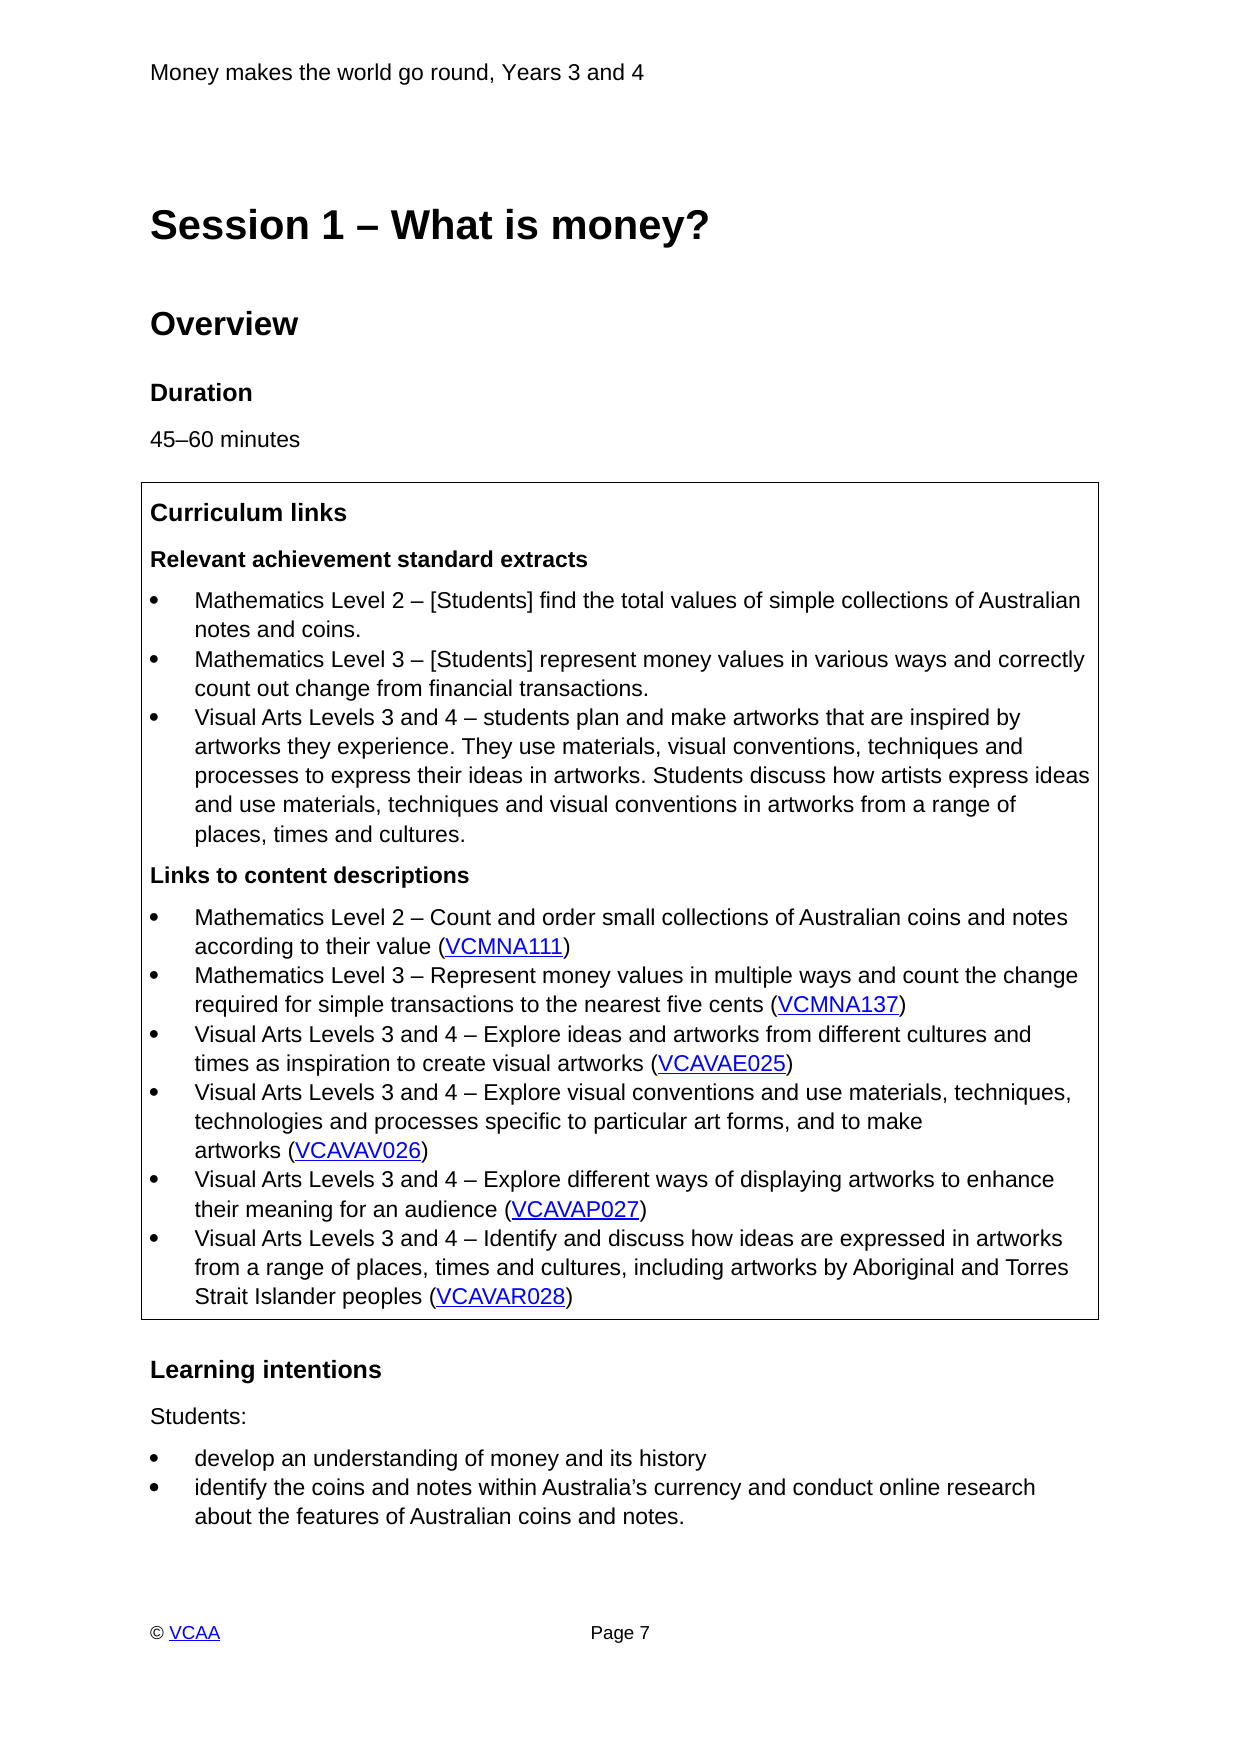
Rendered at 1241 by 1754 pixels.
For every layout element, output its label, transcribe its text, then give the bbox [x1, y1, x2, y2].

text Visual Arts Levels 3 and 4 – students plan and make artworks that are inspired by artworks they experience. They use materials, visual conventions, techniques and processes to express their ideas in artworks. Students discuss how artists express ideas and use materials, techniques and visual conventions in artworks from a range of places, times and cultures. [150, 702, 1090, 848]
text Mathematics Level 3 – [Students] represent money values in various ways and correctly count out change from financial transactions. [150, 644, 1090, 702]
text Visual Arts Levels 3 and 4 – Explore different ways of displaying artworks to enhance their meaning for an audience (VCAVAP027) [150, 1164, 1090, 1213]
text Mathematics Level 3 – Represent money values in multiple ways and count the change required for simple transactions to the nearest five cents (VCMNA137) [150, 960, 1090, 1019]
text Visual Arts Levels 3 and 4 – Explore visual conventions and use materials, techniques, technologies and processes specific to particular art forms, and to make artworks (VCAVAV026) [150, 1077, 1090, 1164]
text Mathematics Level 2 – Count and order small collections of Australian coins and notes according to their value (VCMNA111) [142, 893, 1098, 960]
subtitle Overview [150, 305, 1090, 343]
subtitle Curriculum links [142, 483, 1098, 529]
subtitle Session 1 – What is money? [150, 200, 1090, 248]
subtitle Learning intentions [150, 1349, 1090, 1386]
text Visual Arts Levels 3 and 4 – Explore ideas and artworks from different cultures and times as inspiration to create visual artworks (VCAVAE025) [150, 1019, 1090, 1077]
text Relevant achievement standard extracts [142, 534, 1098, 573]
text develop an understanding of money and its history [150, 1443, 1090, 1472]
text Students: [150, 1401, 1090, 1430]
text Links to content descriptions [142, 851, 1098, 889]
text Visual Arts Levels 3 and 4 – Identify and discuss how ideas are expressed in artworks from a range of places, times and cultures, including artworks by Aboriginal and Torres Strait Islander peoples (VCAVAR028) [142, 1213, 1098, 1319]
text Mathematics Level 2 – [Students] find the total values of simple collections of Australian notes and coins. [142, 576, 1098, 644]
subtitle Duration [150, 372, 1090, 409]
text 45–60 minutes [150, 424, 1090, 453]
text identify the coins and notes within Australia’s currency and conduct online research about the features of Australian coins and notes. [150, 1472, 1090, 1530]
